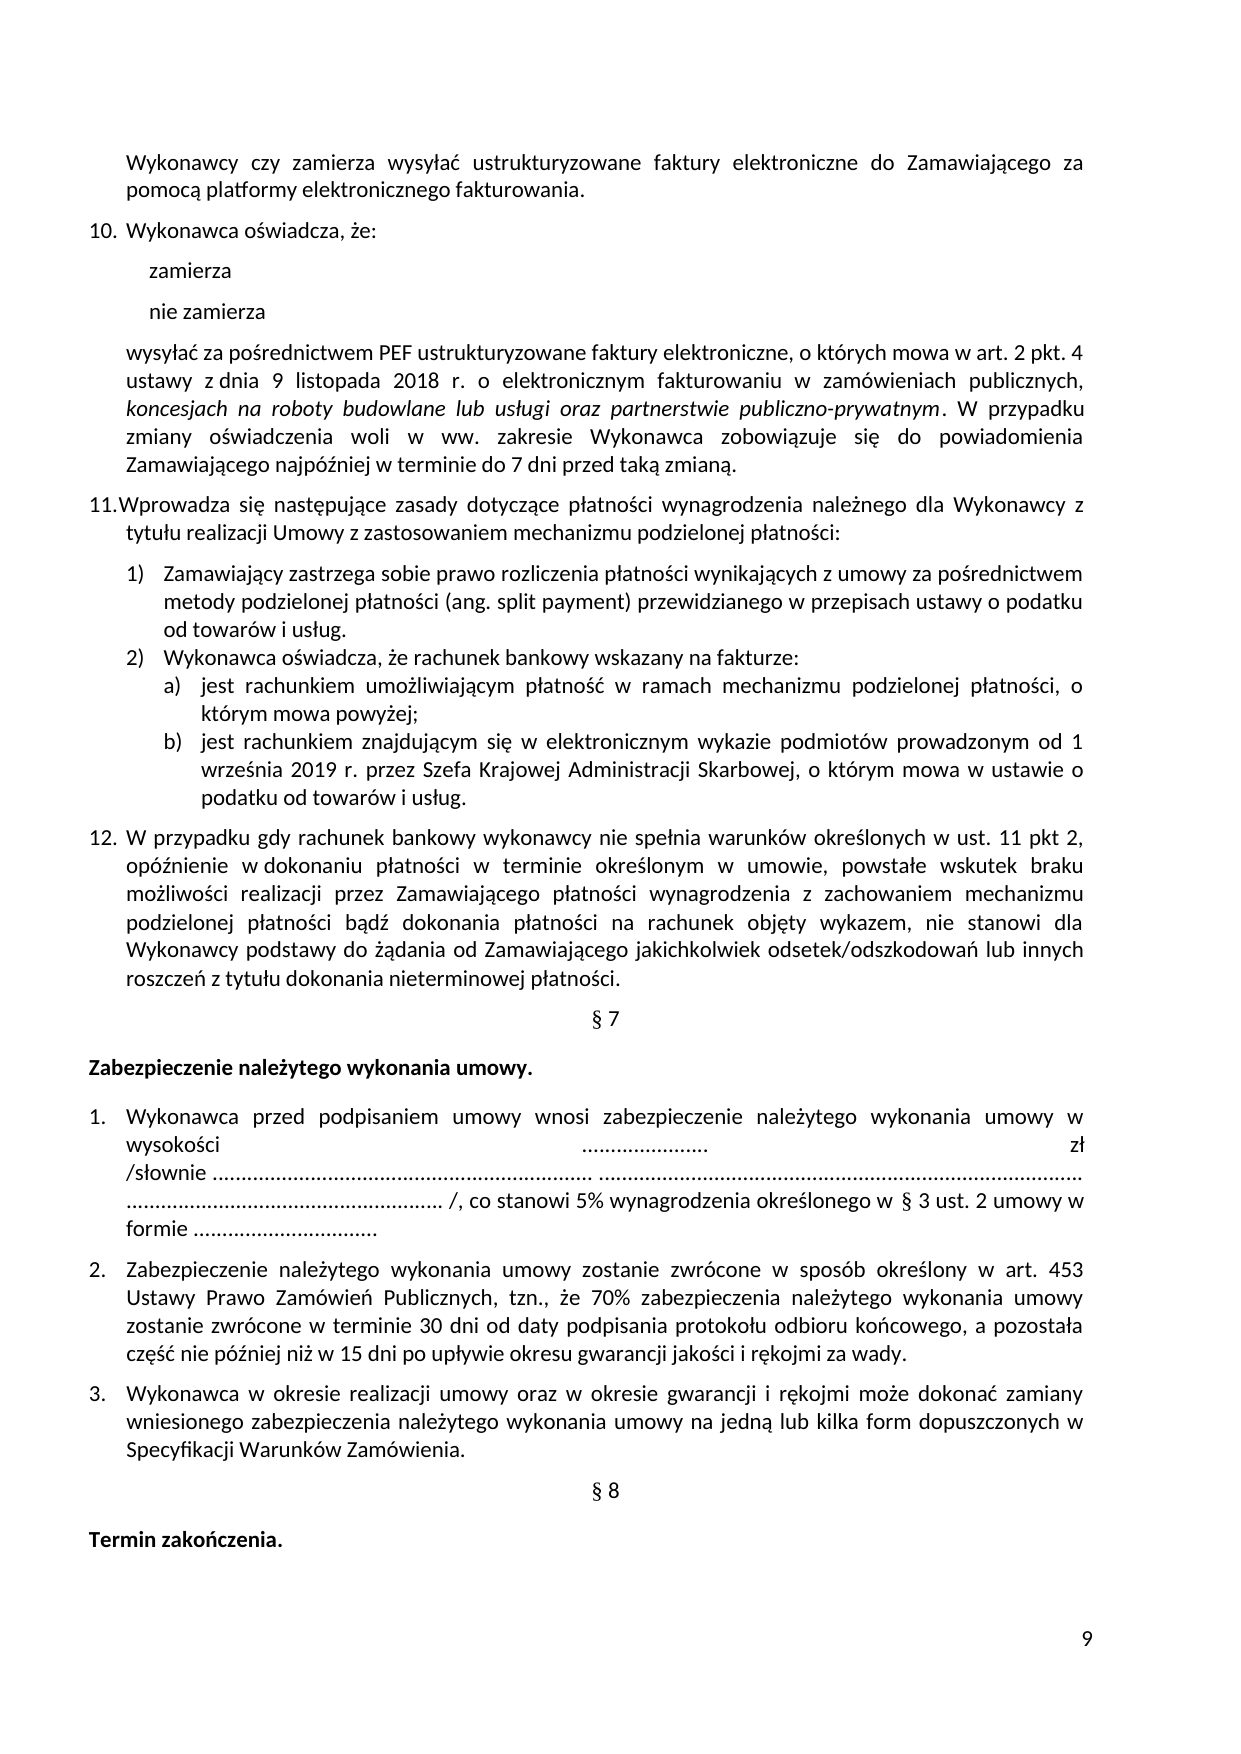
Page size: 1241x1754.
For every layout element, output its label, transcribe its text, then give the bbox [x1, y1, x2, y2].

list jest rachunkiem umożliwiającym płatność w ramach mechanizmu podzielonej płatności, o którym mowa powyżej; [163, 671, 1085, 727]
text Termin zakończenia. [89, 1525, 1085, 1553]
text zamierza [126, 257, 1085, 285]
list Wykonawca przed podpisaniem umowy wnosi zabezpieczenie należytego wykonania umowy w wysokości ...................... zł /słownie .................................................................. ........................................................................................................................................... /, co stanowi 5% wynagrodzenia określonego w 3 ust. 2 umowy w formie ................................ [89, 1102, 1085, 1242]
text Zabezpieczenie należytego wykonania umowy. [89, 1053, 1085, 1081]
list Zamawiający zastrzega sobie prawo rozliczenia płatności wynikających z umowy za pośrednictwem metody podzielonej płatności (ang. split payment) przewidzianego w przepisach ustawy o podatku od towarów i usług. [126, 559, 1085, 643]
text nie zamierza [126, 297, 1085, 325]
text wysyłać za pośrednictwem PEF ustrukturyzowane faktury elektroniczne, o których mowa w art. 2 pkt. 4 ustawy z dnia 9 listopada 2018 r. o elektronicznym fakturowaniu w zamówieniach publicznych, koncesjach na roboty budowlane lub usługi oraz partnerstwie publiczno-prywatnym. W przypadku zmiany oświadczenia woli w ww. zakresie Wykonawca zobowiązuje się do powiadomienia Zamawiającego najpóźniej w terminie do 7 dni przed taką zmianą. [126, 338, 1085, 478]
list Zabezpieczenie należytego wykonania umowy zostanie zwrócone w sposób określony w art. 453 Ustawy Prawo Zamówień Publicznych, tzn., że 70% zabezpieczenia należytego wykonania umowy zostanie zwrócone w terminie 30 dni od daty podpisania protokołu odbioru końcowego, a pozostała część nie później niż w 15 dni po upływie okresu gwarancji jakości i rękojmi za wady. [89, 1255, 1085, 1367]
text 8 [126, 1476, 1085, 1504]
list W przypadku gdy rachunek bankowy wykonawcy nie spełnia warunków określonych w ust. 11 pkt 2, opóźnienie w dokonaniu płatności w terminie określonym w umowie, powstałe wskutek braku możliwości realizacji przez Zamawiającego płatności wynagrodzenia z zachowaniem mechanizmu podzielonej płatności bądź dokonania płatności na rachunek objęty wykazem, nie stanowi dla Wykonawcy podstawy do żądania od Zamawiającego jakichkolwiek odsetek/odszkodowań lub innych roszczeń z tytułu dokonania nieterminowej płatności. [89, 823, 1085, 992]
list Wykonawca oświadcza, że: [89, 216, 1085, 244]
list jest rachunkiem znajdującym się w elektronicznym wykazie podmiotów prowadzonym od 1 września 2019 r. przez Szefa Krajowej Administracji Skarbowej, o którym mowa w ustawie o podatku od towarów i usług. [163, 727, 1085, 811]
list Wykonawca w okresie realizacji umowy oraz w okresie gwarancji i rękojmi może dokonać zamiany wniesionego zabezpieczenia należytego wykonania umowy na jedną lub kilka form dopuszczonych w Specyfikacji Warunków Zamówienia. [89, 1379, 1085, 1463]
list Wprowadza się następujące zasady dotyczące płatności wynagrodzenia należnego dla Wykonawcy z tytułu realizacji Umowy z zastosowaniem mechanizmu podzielonej płatności: [89, 490, 1085, 546]
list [89, 148, 1085, 204]
text 7 [126, 1004, 1085, 1032]
list Wykonawca oświadcza, że rachunek bankowy wskazany na fakturze: [126, 643, 1085, 671]
